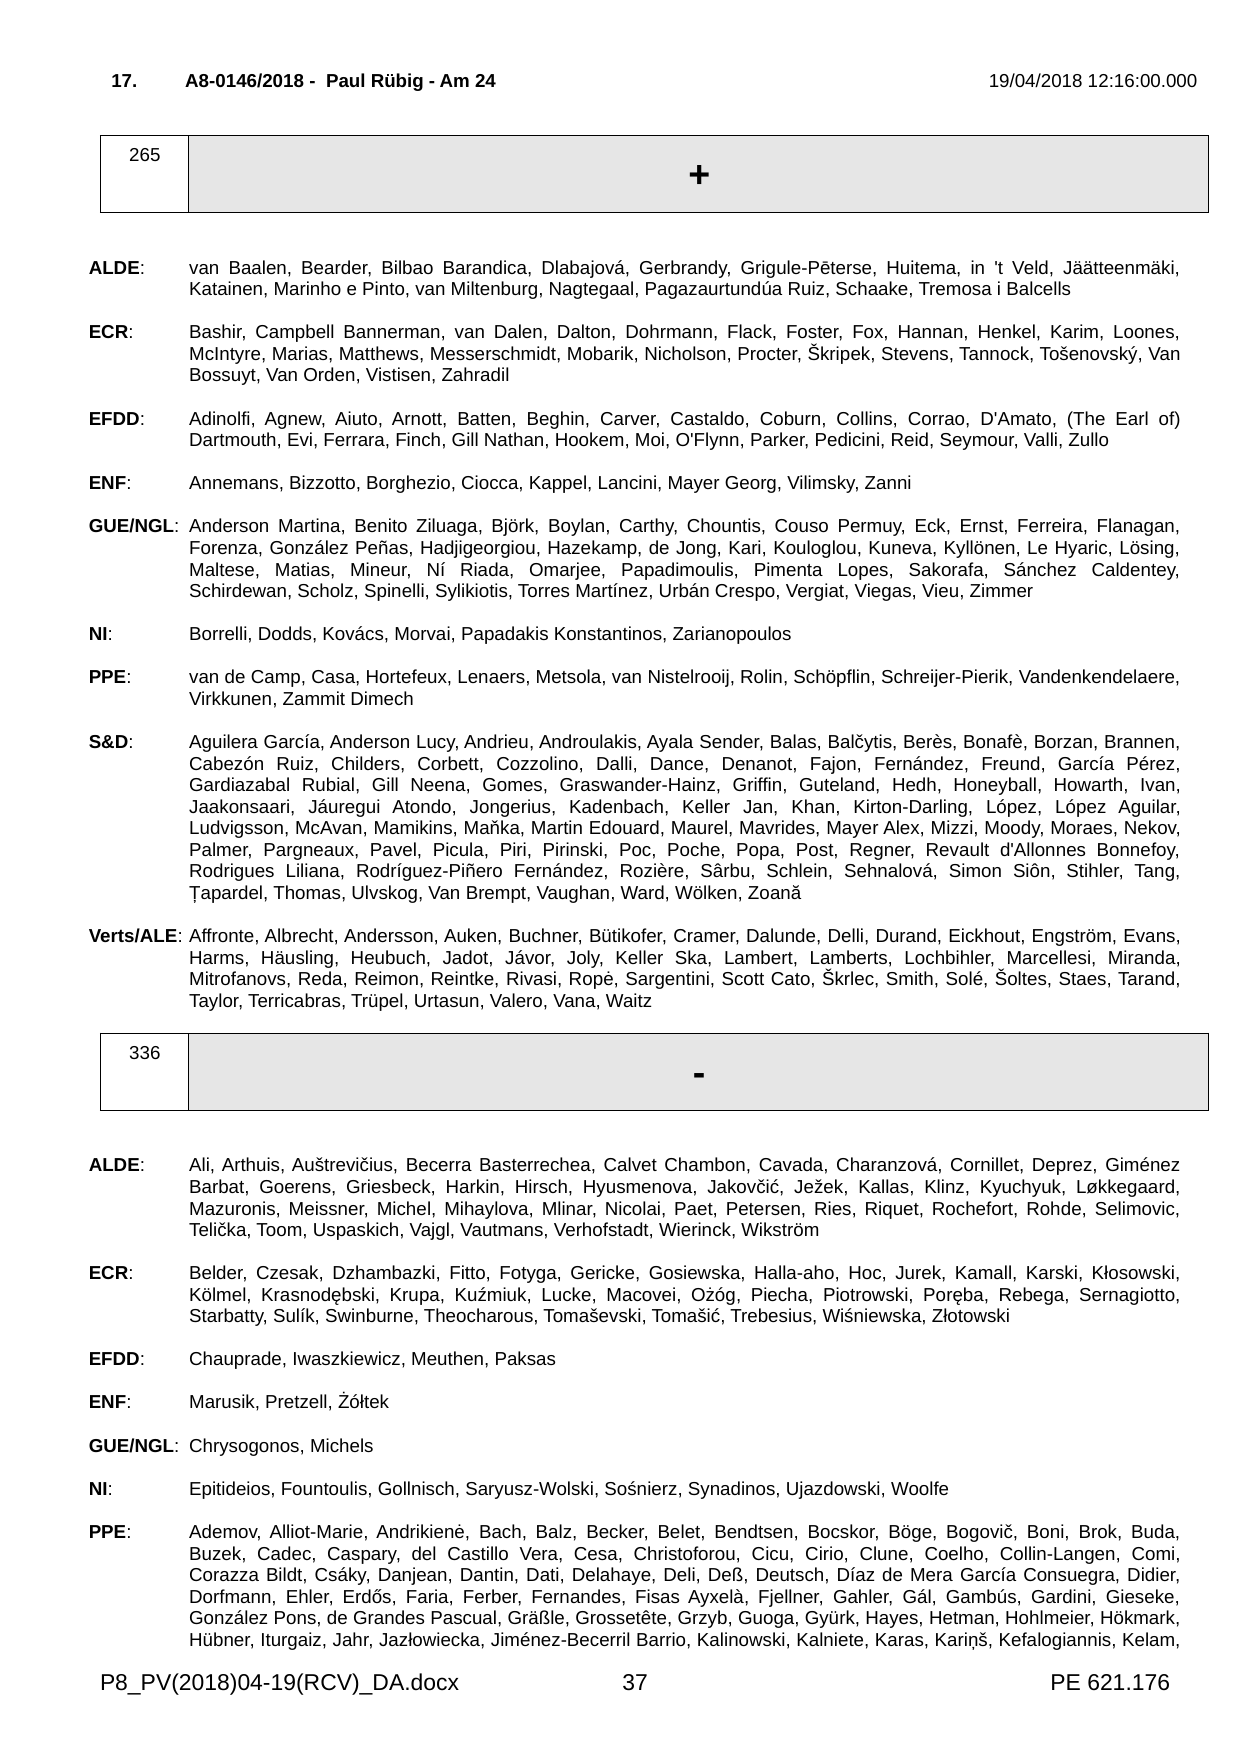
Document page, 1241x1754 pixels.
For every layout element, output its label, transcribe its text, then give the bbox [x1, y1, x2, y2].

table_header 336 [101, 1034, 188, 1110]
table_header A8-0146/2018 - Paul Rübig - Am 24 [100, 70, 955, 92]
text ALDE: van Baalen, Bearder, Bilbao Barandica, Dlabajová, Gerbrandy, Grigule-Pēterse, Huitema, in 't Veld, Jäätteenmäki, Katainen, Marinho e Pinto, van Miltenburg, Nagtegaal, Pagazaurtundúa Ruiz, Schaake, Tremosa i Balcells [88, 256, 1181, 299]
text S&D: Aguilera García, Anderson Lucy, Andrieu, Androulakis, Ayala Sender, Balas, Balčytis, Berès, Bonafè, Borzan, Brannen, Cabezón Ruiz, Childers, Corbett, Cozzolino, Dalli, Dance, Denanot, Fajon, Fernández, Freund, García Pérez, Gardiazabal Rubial, Gill Neena, Gomes, Graswander-Hainz, Griffin, Guteland, Hedh, Honeyball, Howarth, Ivan, Jaakonsaari, Jáuregui Atondo, Jongerius, Kadenbach, Keller Jan, Khan, Kirton-Darling, López, López Aguilar, Ludvigsson, McAvan, Mamikins, Maňka, Martin Edouard, Maurel, Mavrides, Mayer Alex, Mizzi, Moody, Moraes, Nekov, Palmer, Pargneaux, Pavel, Picula, Piri, Pirinski, Poc, Poche, Popa, Post, Regner, Revault d'Allonnes Bonnefoy, Rodrigues Liliana, Rodríguez-Piñero Fernández, Rozière, Sârbu, Schlein, Sehnalová, Simon Siôn, Stihler, Tang, Țapardel, Thomas, Ulvskog, Van Brempt, Vaughan, Ward, Wölken, Zoană [88, 731, 1181, 903]
text ECR: Bashir, Campbell Bannerman, van Dalen, Dalton, Dohrmann, Flack, Foster, Fox, Hannan, Henkel, Karim, Loones, McIntyre, Marias, Matthews, Messerschmidt, Mobarik, Nicholson, Procter, Škripek, Stevens, Tannock, Tošenovský, Van Bossuyt, Van Orden, Vistisen, Zahradil [88, 321, 1181, 386]
text Verts/ALE: Affronte, Albrecht, Andersson, Auken, Buchner, Bütikofer, Cramer, Dalunde, Delli, Durand, Eickhout, Engström, Evans, Harms, Häusling, Heubuch, Jadot, Jávor, Joly, Keller Ska, Lambert, Lamberts, Lochbihler, Marcellesi, Miranda, Mitrofanovs, Reda, Reimon, Reintke, Rivasi, Ropė, Sargentini, Scott Cato, Škrlec, Smith, Solé, Šoltes, Staes, Tarand, Taylor, Terricabras, Trüpel, Urtasun, Valero, Vana, Waitz [88, 925, 1181, 1011]
text ENF: Marusik, Pretzell, Żółtek [88, 1391, 1181, 1413]
table_header - [189, 1034, 1208, 1110]
text ALDE: Ali, Arthuis, Auštrevičius, Becerra Basterrechea, Calvet Chambon, Cavada, Charanzová, Cornillet, Deprez, Giménez Barbat, Goerens, Griesbeck, Harkin, Hirsch, Hyusmenova, Jakovčić, Ježek, Kallas, Klinz, Kyuchyuk, Løkkegaard, Mazuronis, Meissner, Michel, Mihaylova, Mlinar, Nicolai, Paet, Petersen, Ries, Riquet, Rochefort, Rohde, Selimovic, Telička, Toom, Uspaskich, Vajgl, Vautmans, Verhofstadt, Wierinck, Wikström [88, 1154, 1181, 1240]
text ENF: Annemans, Bizzotto, Borghezio, Ciocca, Kappel, Lancini, Mayer Georg, Vilimsky, Zanni [88, 472, 1181, 494]
text GUE/NGL: Anderson Martina, Benito Ziluaga, Björk, Boylan, Carthy, Chountis, Couso Permuy, Eck, Ernst, Ferreira, Flanagan, Forenza, González Peñas, Hadjigeorgiou, Hazekamp, de Jong, Kari, Kouloglou, Kuneva, Kyllönen, Le Hyaric, Lösing, Maltese, Matias, Mineur, Ní Riada, Omarjee, Papadimoulis, Pimenta Lopes, Sakorafa, Sánchez Caldentey, Schirdewan, Scholz, Spinelli, Sylikiotis, Torres Martínez, Urbán Crespo, Vergiat, Viegas, Vieu, Zimmer [88, 515, 1181, 601]
text PPE: van de Camp, Casa, Hortefeux, Lenaers, Metsola, van Nistelrooij, Rolin, Schöpflin, Schreijer-Pierik, Vandenkendelaere, Virkkunen, Zammit Dimech [88, 666, 1181, 709]
table_header 265 [101, 136, 188, 212]
text EFDD: Adinolfi, Agnew, Aiuto, Arnott, Batten, Beghin, Carver, Castaldo, Coburn, Collins, Corrao, D'Amato, (The Earl of) Dartmouth, Evi, Ferrara, Finch, Gill Nathan, Hookem, Moi, O'Flynn, Parker, Pedicini, Reid, Seymour, Valli, Zullo [88, 407, 1181, 451]
text GUE/NGL: Chrysogonos, Michels [88, 1434, 1181, 1456]
table_header 19/04/2018 12:16:00.000 [955, 70, 1208, 92]
text ECR: Belder, Czesak, Dzhambazki, Fitto, Fotyga, Gericke, Gosiewska, Halla-aho, Hoc, Jurek, Kamall, Karski, Kłosowski, Kölmel, Krasnodębski, Krupa, Kuźmiuk, Lucke, Macovei, Ożóg, Piecha, Piotrowski, Poręba, Rebega, Sernagiotto, Starbatty, Sulík, Swinburne, Theocharous, Tomaševski, Tomašić, Trebesius, Wiśniewska, Złotowski [88, 1262, 1181, 1327]
text EFDD: Chauprade, Iwaszkiewicz, Meuthen, Paksas [88, 1348, 1181, 1370]
text NI: Borrelli, Dodds, Kovács, Morvai, Papadakis Konstantinos, Zarianopoulos [88, 623, 1181, 644]
text NI: Epitideios, Fountoulis, Gollnisch, Saryusz-Wolski, Sośnierz, Synadinos, Ujazdowski, Woolfe [88, 1478, 1181, 1499]
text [88, 1521, 1181, 1650]
table_header + [189, 136, 1208, 212]
